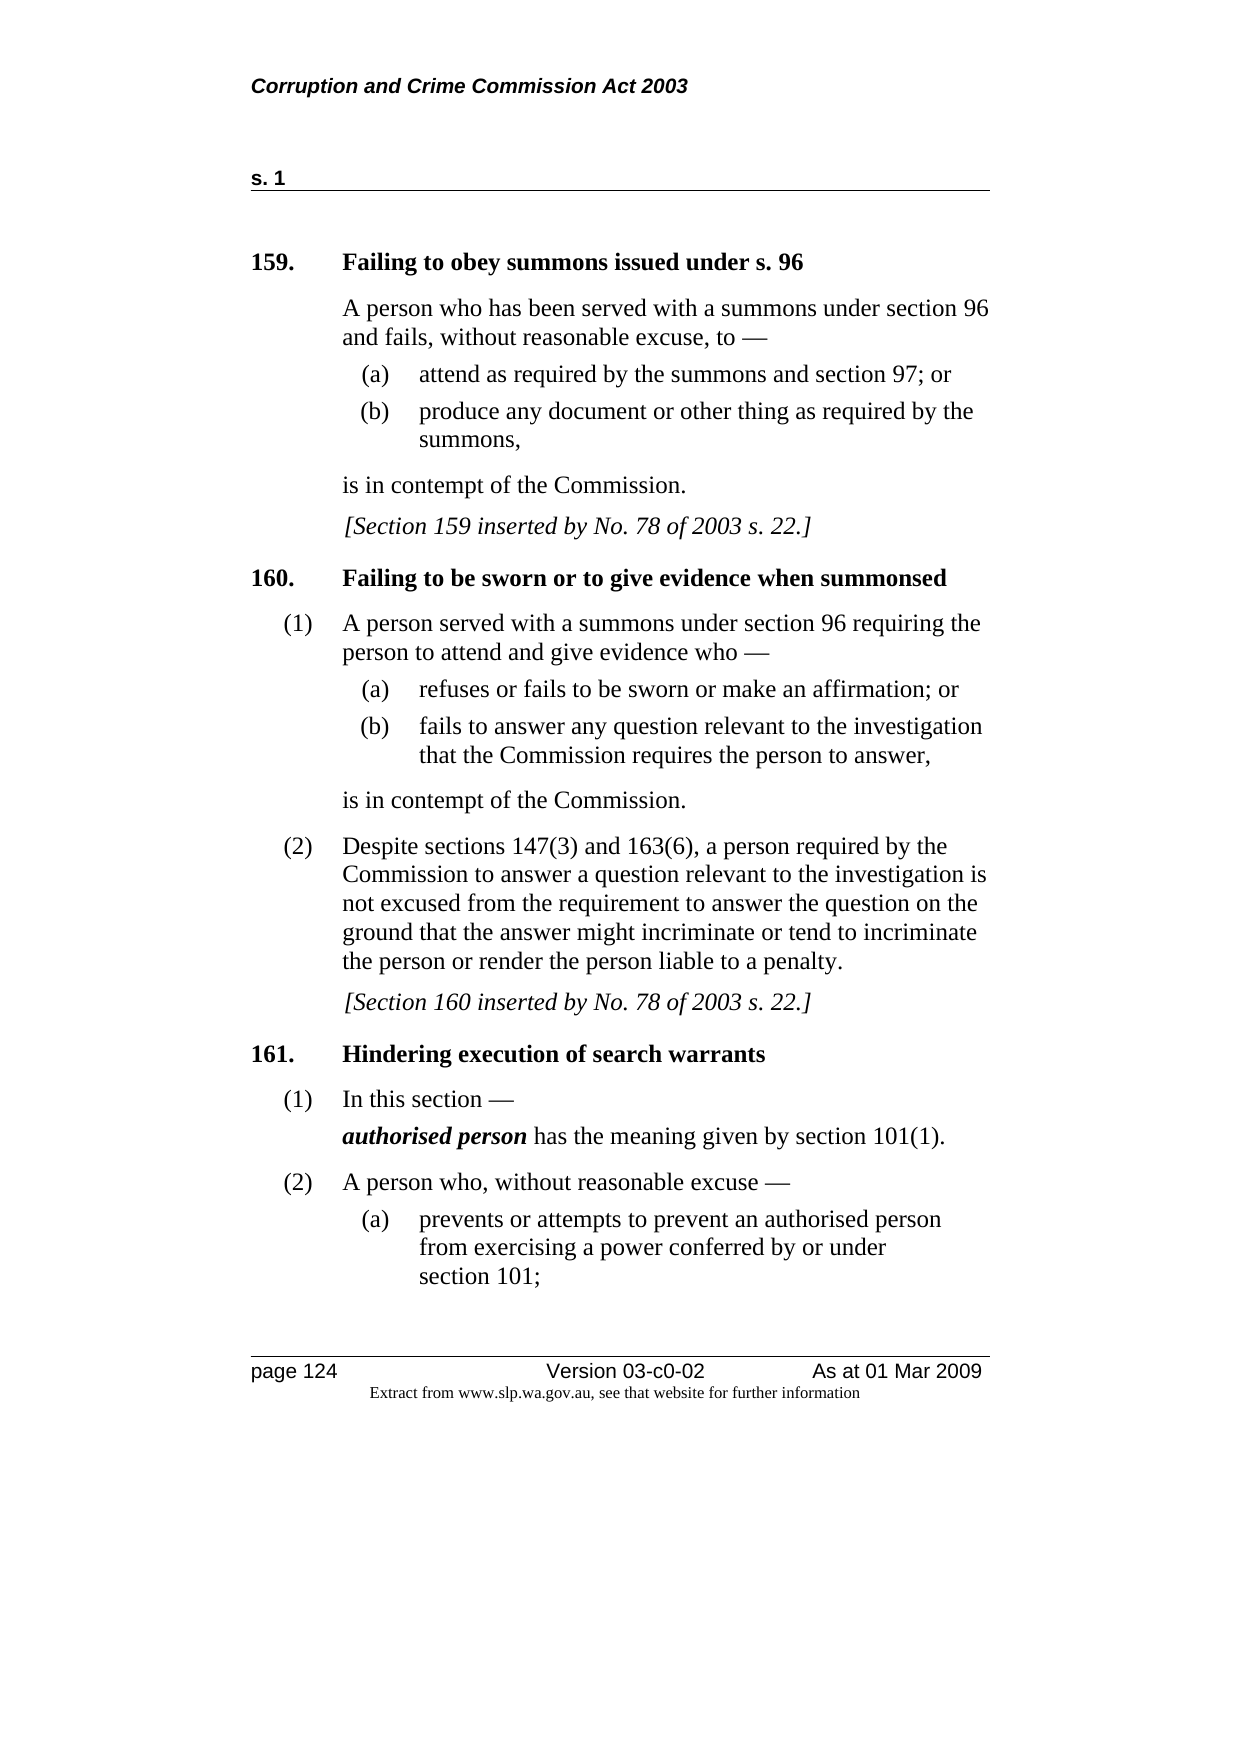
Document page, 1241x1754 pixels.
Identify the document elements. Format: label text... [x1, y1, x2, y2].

text (2) Despite sections 147(3) and 163(6), a person required by the Commission to answer a question relevant to the investigation is not excused from the requirement to answer the question on the ground that the answer might incriminate or tend to incriminate the person or render the person liable to a penalty. [251, 831, 990, 974]
subtitle 160. Failing to be sworn or to give evidence when summonsed [251, 563, 990, 592]
text [Section 159 inserted by No. 78 of 2003 s. 22.] [251, 511, 990, 540]
text (a) refuses or fails to be sworn or make an affirmation; or [251, 674, 990, 703]
text (b) fails to answer any question relevant to the investigation that the Commission requires the person to answer, [251, 711, 990, 769]
text is in contempt of the Commission. [251, 785, 990, 814]
text (1) In this section — [251, 1084, 990, 1113]
text authorised person has the meaning given by section 101(1). [251, 1121, 990, 1150]
text (a) prevents or attempts to prevent an authorised person from exercising a power conferred by or under section 101; [251, 1204, 990, 1290]
text is in contempt of the Commission. [251, 470, 990, 499]
text (b) produce any document or other thing as required by the summons, [251, 396, 990, 453]
text (a) attend as required by the summons and section 97; or [251, 359, 990, 387]
subtitle 161. Hindering execution of search warrants [251, 1039, 990, 1067]
text A person who has been served with a summons under section 96 and fails, without reasonable excuse, to — [251, 293, 990, 350]
text (1) A person served with a summons under section 96 requiring the person to attend and give evidence who — [251, 608, 990, 666]
subtitle 159. Failing to obey summons issued under s. 96 [251, 247, 990, 276]
text [Section 160 inserted by No. 78 of 2003 s. 22.] [251, 987, 990, 1016]
text (2) A person who, without reasonable excuse — [251, 1167, 990, 1195]
